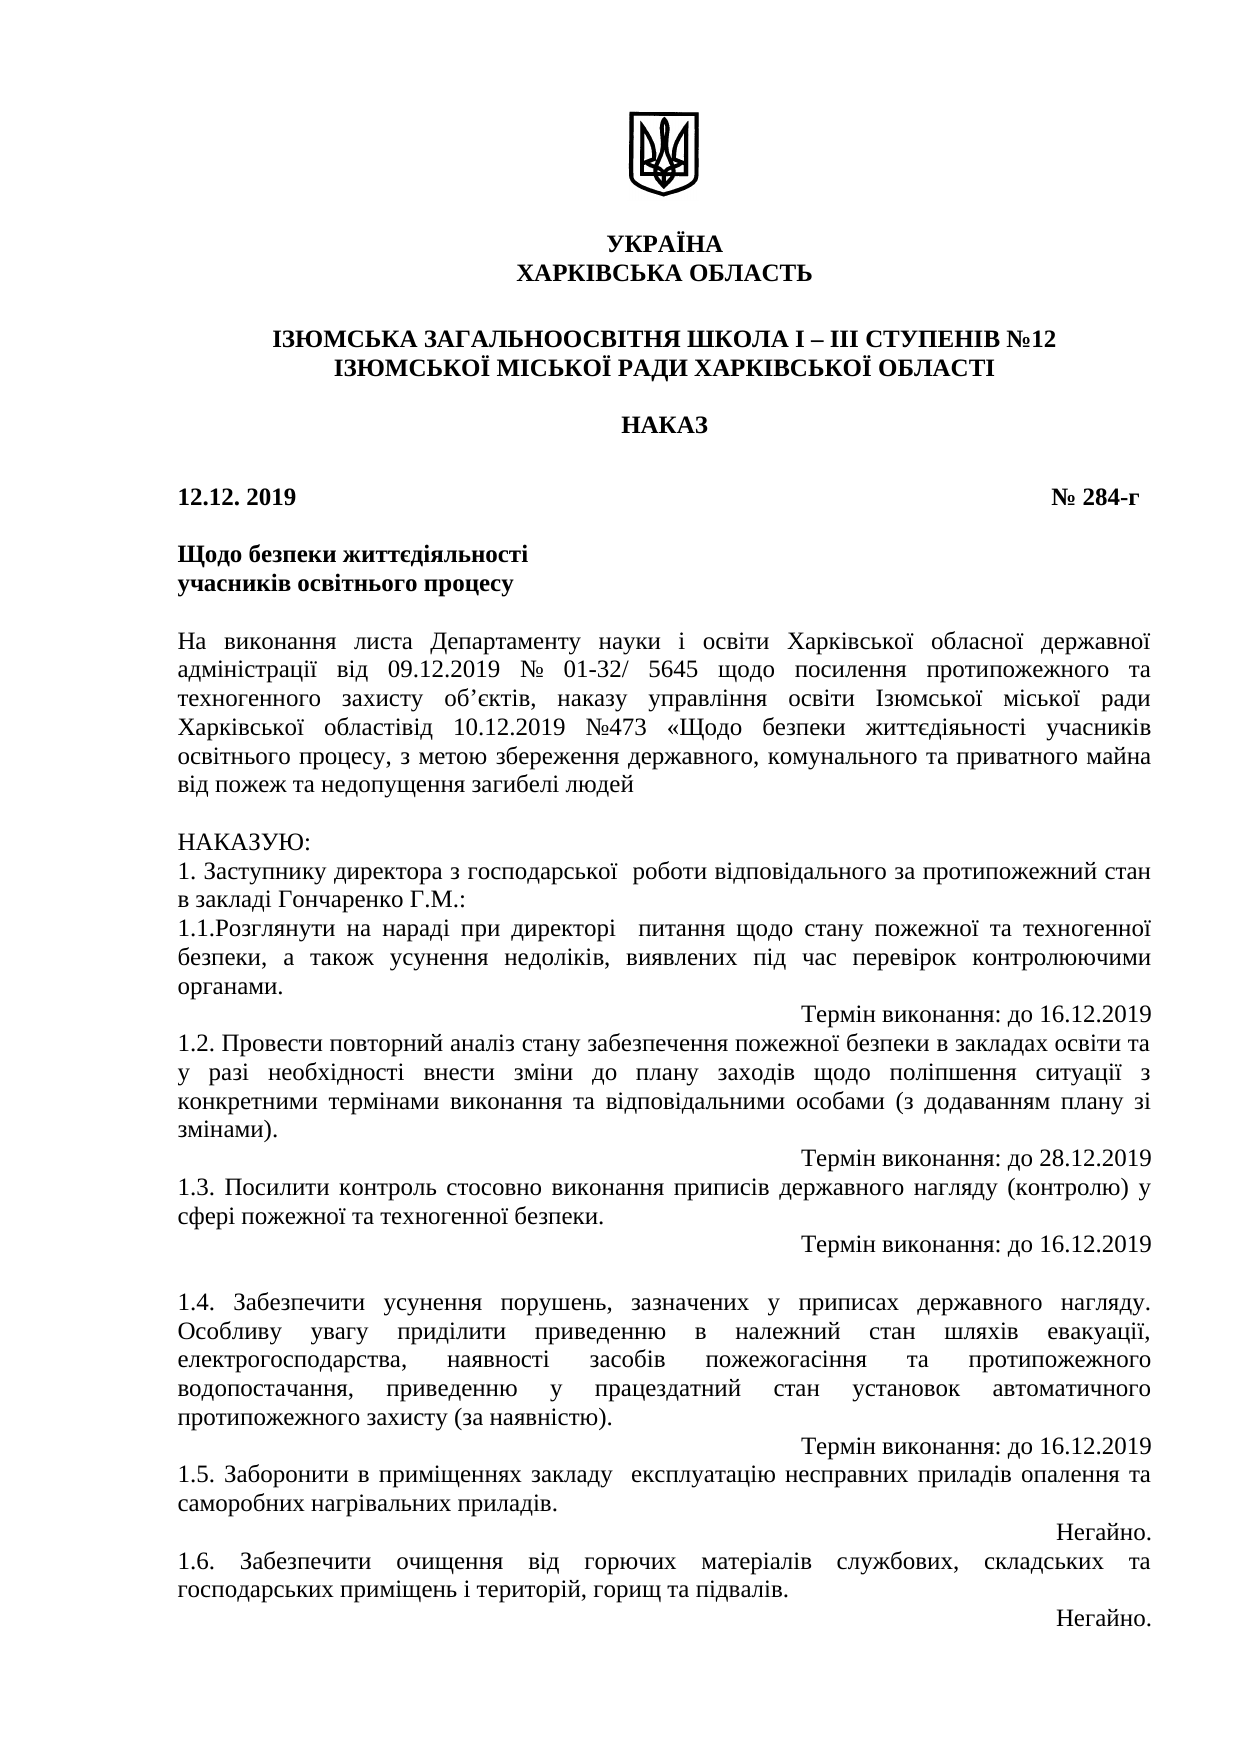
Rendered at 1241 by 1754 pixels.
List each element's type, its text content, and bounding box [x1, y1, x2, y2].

text Термін виконання: до 16.12.2019 [177, 1431, 1152, 1459]
text Термін виконання: до 16.12.2019 [177, 999, 1152, 1028]
text НАКАЗ [177, 410, 1152, 439]
text 1.1.Розглянути на нараді при директорі питання щодо стану пожежної та техногенної безпеки, а також усунення недоліків, виявлених під час перевірок контролюючими органами. [177, 913, 1152, 999]
text Негайно. [177, 1517, 1152, 1546]
text ІЗЮМСЬКОЇ МІСЬКОЇ РАДИ ХАРКІВСЬКОЇ ОБЛАСТІ [177, 353, 1152, 381]
text 1.6. Забезпечити очищення від горючих матеріалів службових, складських та господарських приміщень і територій, горищ та підвалів. [177, 1546, 1152, 1603]
text Термін виконання: до 28.12.2019 [177, 1143, 1152, 1172]
text ІЗЮМСЬКА ЗАГАЛЬНООСВІТНЯ ШКОЛА І – ІІІ СТУПЕНІВ №12 [177, 324, 1152, 353]
text Термін виконання: до 16.12.2019 [177, 1229, 1152, 1258]
text ХАРКІВСЬКА ОБЛАСТЬ [177, 258, 1152, 287]
text 1.3. Посилити контроль стосовно виконання приписів державного нагляду (контролю) у сфері пожежної та техногенної безпеки. [177, 1172, 1152, 1229]
text 1.5. Заборонити в приміщеннях закладу експлуатацію несправних приладів опалення та саморобних нагрівальних приладів. [177, 1459, 1152, 1517]
table_header Щодо безпеки життєдіяльності учасників освітнього процесу [166, 540, 679, 626]
text 1.4. Забезпечити усунення порушень, зазначених у приписах державного нагляду. Особливу увагу приділити приведенню в належний стан шляхів евакуації, електрогосподарства, наявності засобів пожежогасіння та протипожежного водопостачання, приведенню у працездатний стан установок автоматичного протипожежного захисту (за наявністю). [177, 1287, 1152, 1431]
picture [627, 110, 700, 201]
text 12.12. 2019 № 284-г [177, 482, 1152, 511]
text УКРАЇНА [177, 229, 1152, 258]
text На виконання листа Департаменту науки і освіти Харківської обласної державної адміністрації від 09.12.2019 № 01-32/ 5645 щодо посилення протипожежного та техногенного захисту об’єктів, наказу управління освіти Ізюмської міської ради Харківської областівід 10.12.2019 №473 «Щодо безпеки життєдіяьності учасників освітнього процесу, з метою збереження державного, комунального та приватного майна від пожеж та недопущення загибелі людей [177, 626, 1152, 798]
text НАКАЗУЮ: [177, 827, 1152, 856]
text Негайно. [177, 1603, 1152, 1632]
text 1. Заступнику директора з господарської роботи відповідального за протипожежний стан в закладі Гончаренко Г.М.: [177, 856, 1152, 913]
text 1.2. Провести повторний аналіз стану забезпечення пожежної безпеки в закладах освіти та у разі необхідності внести зміни до плану заходів щодо поліпшення ситуації з конкретними термінами виконання та відповідальними особами (з додаванням плану зі змінами). [177, 1028, 1152, 1143]
